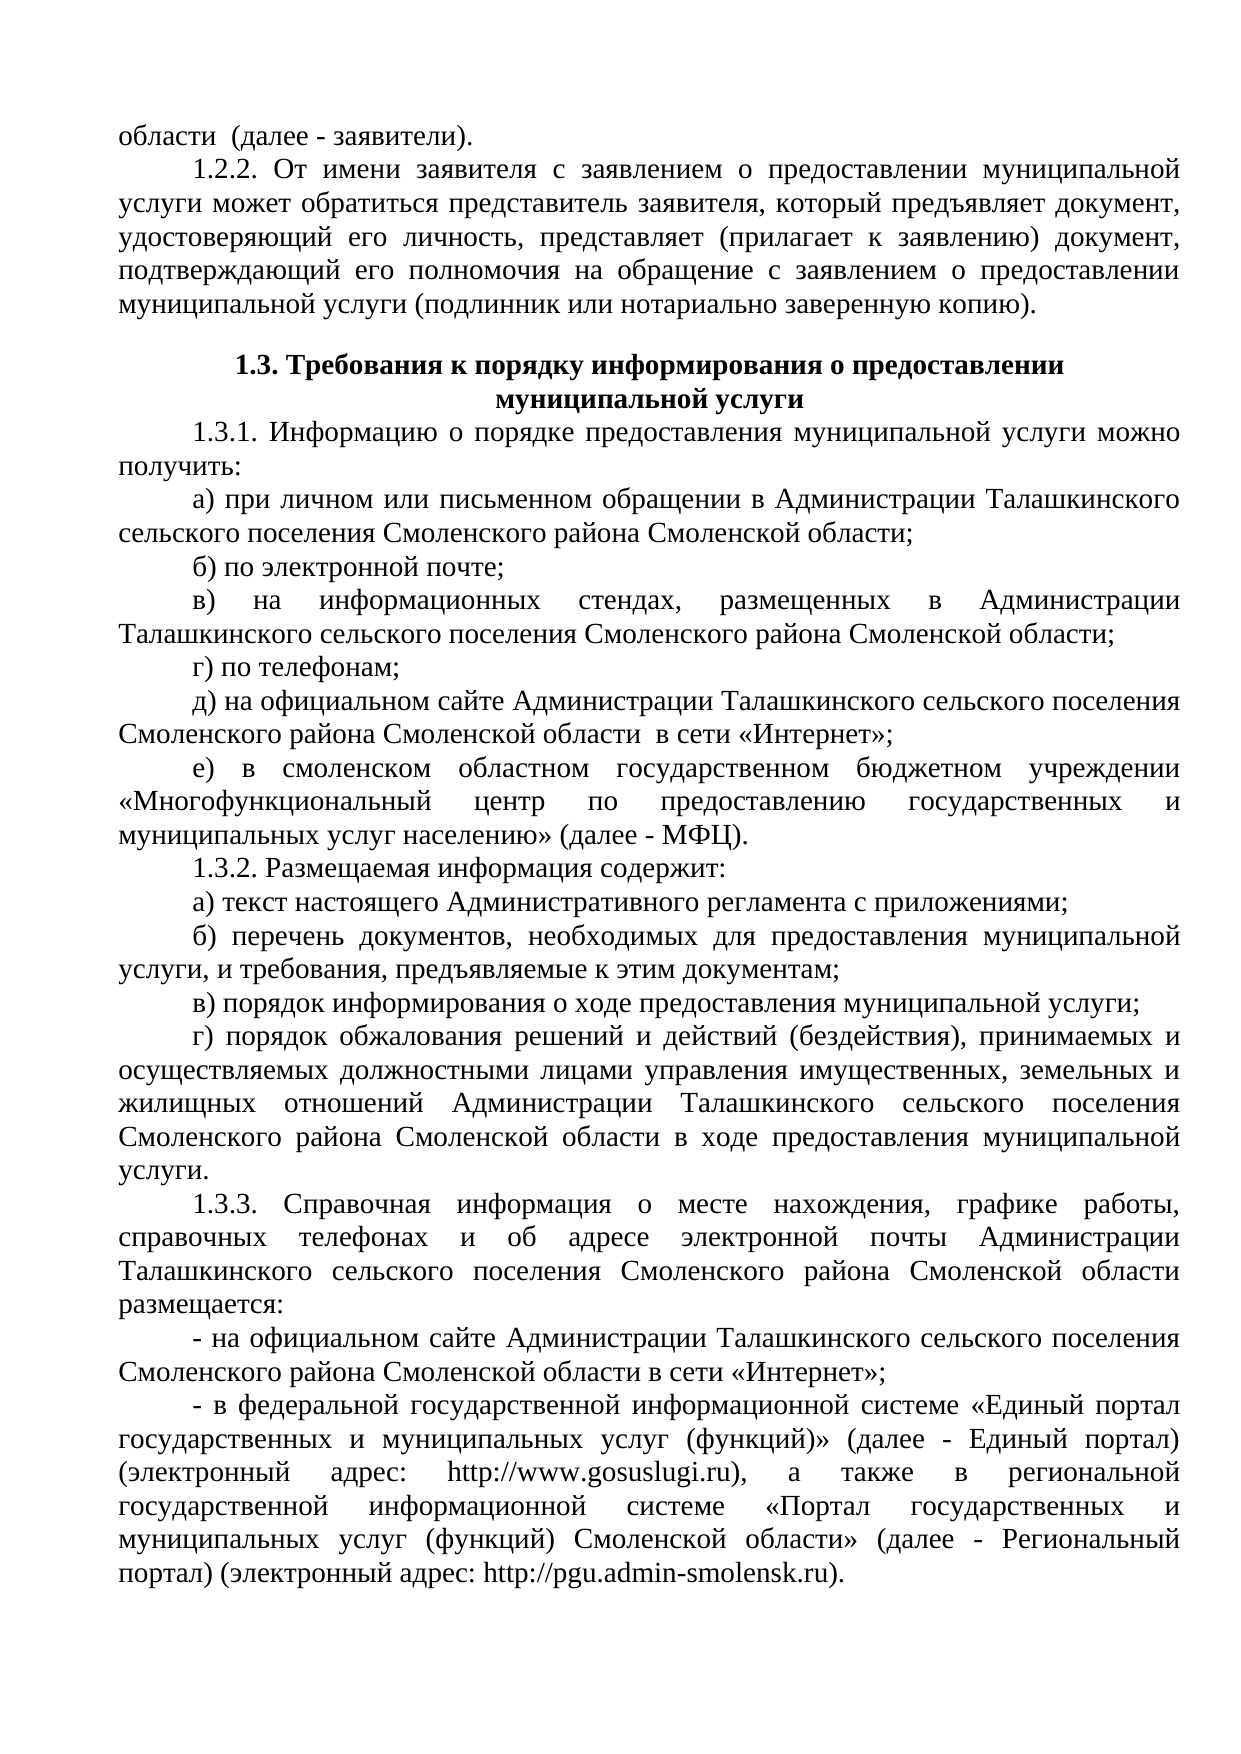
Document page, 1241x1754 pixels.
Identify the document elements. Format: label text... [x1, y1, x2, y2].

text б) перечень документов, необходимых для предоставления муниципальной услуги, и требования, предъявляемые к этим документам; [118, 918, 1181, 985]
text а) при личном или письменном обращении в Администрации Талашкинского сельского поселения Смоленского района Смоленской области; [118, 482, 1181, 549]
text - на официальном сайте Администрации Талашкинского сельского поселения Смоленского района Смоленской области в сети «Интернет»; [118, 1320, 1181, 1387]
text 1.3.2. Размещаемая информация содержит: [118, 851, 1181, 884]
text в) порядок информирования о ходе предоставления муниципальной услуги; [118, 985, 1181, 1018]
text г) по телефонам; [118, 649, 1181, 683]
text д) на официальном сайте Администрации Талашкинского сельского поселения Смоленского района Смоленской области в сети «Интернет»; [118, 683, 1181, 750]
text г) порядок обжалования решений и действий (бездействия), принимаемых и осуществляемых должностными лицами управления имущественных, земельных и жилищных отношений Администрации Талашкинского сельского поселения Смоленского района Смоленской области в ходе предоставления муниципальной услуги. [118, 1018, 1181, 1186]
title муниципальной услуги [118, 381, 1181, 414]
text в) на информационных стендах, размещенных в Администрации Талашкинского сельского поселения Смоленского района Смоленской области; [118, 582, 1181, 649]
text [118, 118, 1181, 152]
text 1.3.3. Справочная информация о месте нахождения, графике работы, справочных телефонах и об адресе электронной почты Администрации Талашкинского сельского поселения Смоленского района Смоленской области размещается: [118, 1186, 1181, 1320]
title 1.3. Требования к порядку информирования о предоставлении [118, 347, 1181, 381]
text е) в смоленском областном государственном бюджетном учреждении «Многофункциональный центр по предоставлению государственных и муниципальных услуг населению» (далее - МФЦ). [118, 750, 1181, 851]
text а) текст настоящего Административного регламента с приложениями; [118, 884, 1181, 918]
text б) по электронной почте; [118, 549, 1181, 582]
text 1.3.1. Информацию о порядке предоставления муниципальной услуги можно получить: [118, 414, 1181, 482]
text 1.2.2. От имени заявителя с заявлением о предоставлении муниципальной услуги может обратиться представитель заявителя, который предъявляет документ, удостоверяющий его личность, представляет (прилагает к заявлению) документ, подтверждающий его полномочия на обращение с заявлением о предоставлении муниципальной услуги (подлинник или нотариально заверенную копию). [118, 152, 1181, 319]
text - в федеральной государственной информационной системе «Единый портал государственных и муниципальных услуг (функций)» (далее - Единый портал) (электронный адрес: http://www.gosuslugi.ru), а также в региональной государственной информационной системе «Портал государственных и муниципальных услуг (функций) Смоленской области» (далее - Региональный портал) (электронный адрес: http://pgu.admin-smolensk.ru). [118, 1387, 1181, 1588]
